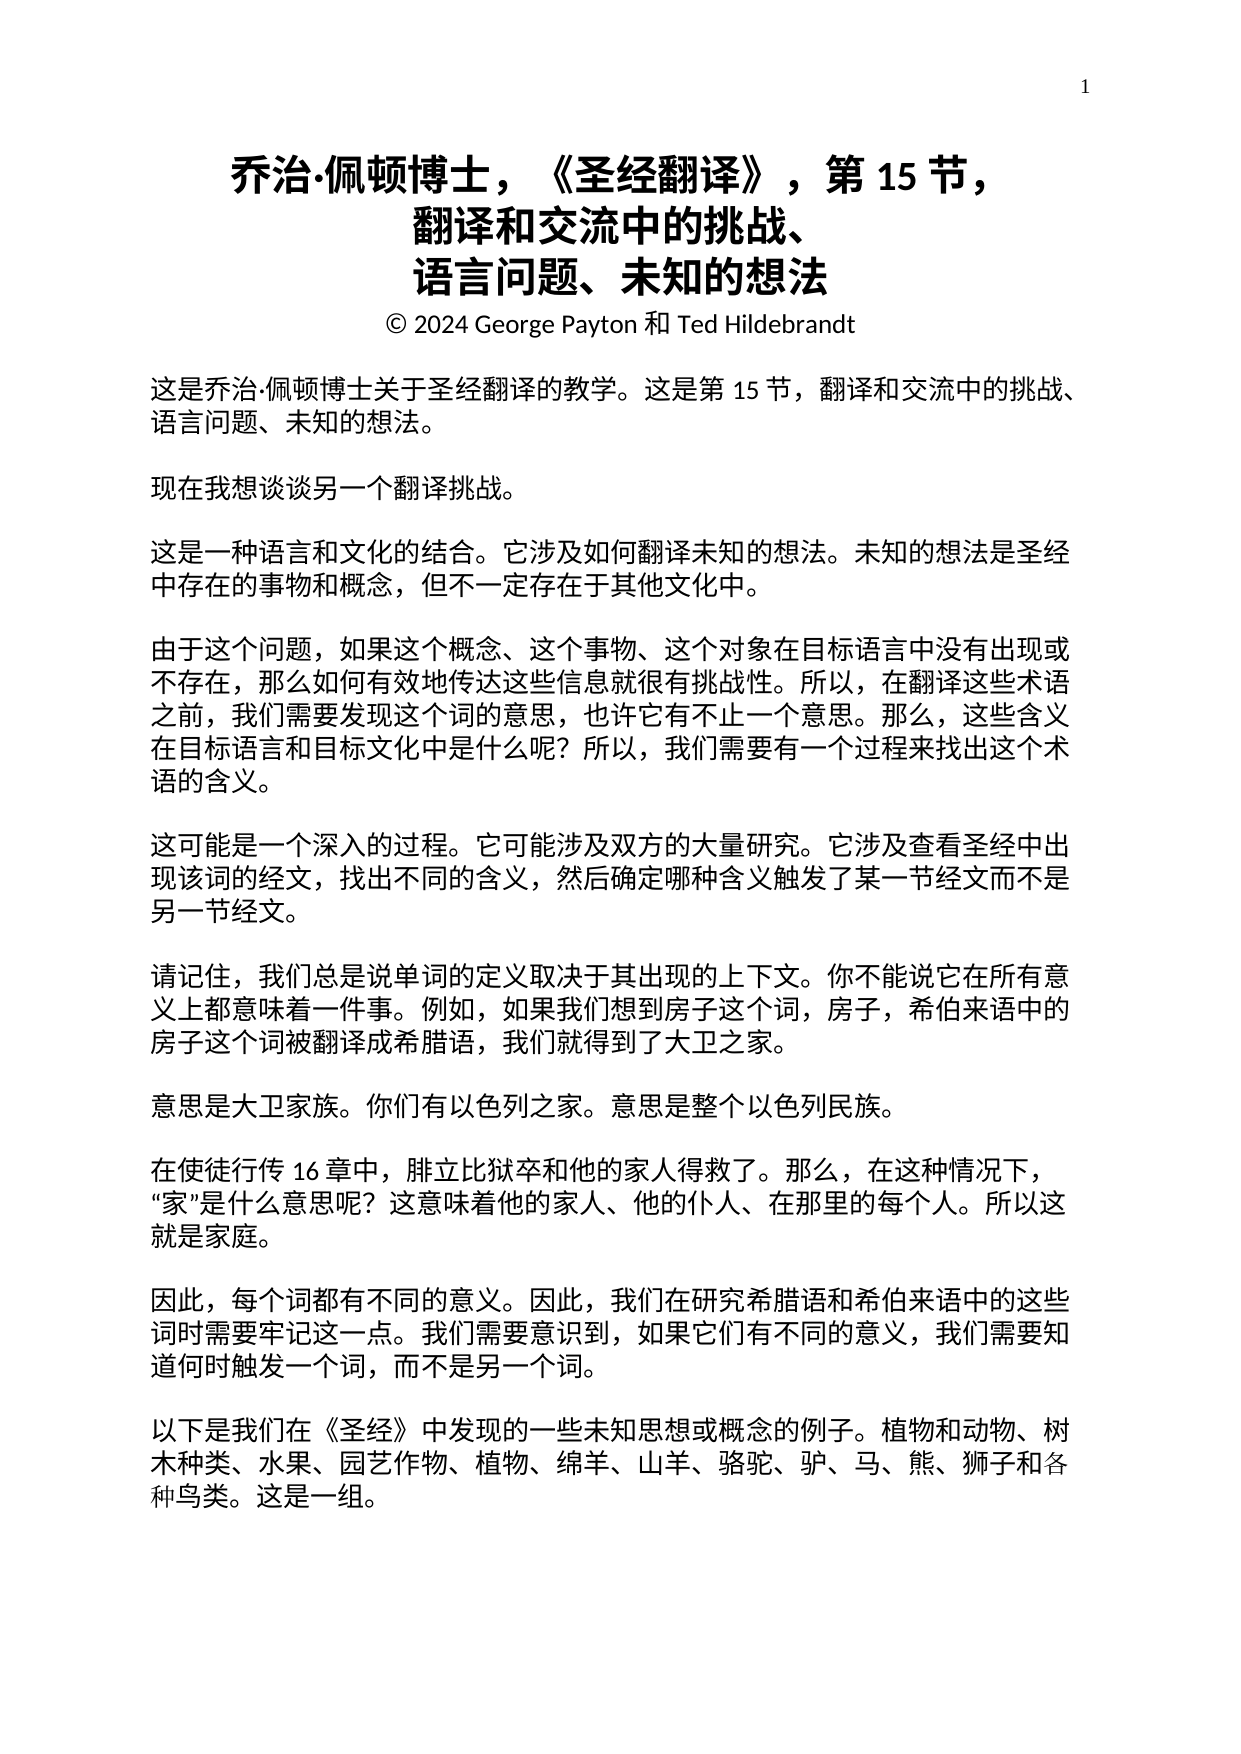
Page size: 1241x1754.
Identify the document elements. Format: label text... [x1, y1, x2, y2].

text 这是乔治·佩顿博士关于圣经翻译的教学。这是第 15 节，翻译和交流中的挑战、语言问题、未知的想法。 现在我想谈谈另一个翻译挑战。 [150, 373, 1090, 505]
text 请记住，我们总是说单词的定义取决于其出现的上下文。你不能说它在所有意义上都意味着一件事。例如，如果我们想到房子这个词，房子，希伯来语中的房子这个词被翻译成希腊语，我们就得到了大卫之家。 [150, 960, 1090, 1059]
text 这是一种语言和文化的结合。它涉及如何翻译未知的想法。未知的想法是圣经中存在的事物和概念，但不一定存在于其他文化中。 [150, 536, 1090, 602]
text © 2024 George Payton 和 Ted Hildebrandt [150, 302, 1090, 342]
text 由于这个问题，如果这个概念、这个事物、这个对象在目标语言中没有出现或不存在，那么如何有效地传达这些信息就很有挑战性。所以，在翻译这些术语之前，我们需要发现这个词的意思，也许它有不止一个意思。那么，这些含义在目标语言和目标文化中是什么呢？所以，我们需要有一个过程来找出这个术语的含义。 [150, 633, 1090, 798]
text 以下是我们在《圣经》中发现的一些未知思想或概念的例子。植物和动物、树木种类、水果、园艺作物、植物、绵羊、山羊、骆驼、驴、马、熊、狮子和各种鸟类。这是一组。 [150, 1414, 1090, 1514]
text 翻译和交流中的挑战、 语言问题、未知的想法 [150, 201, 1090, 302]
text 乔治·佩顿博士，《圣经翻译》，第 15 节， [150, 150, 1090, 201]
text 在使徒行传 16 章中，腓立比狱卒和他的家人得救了。那么，在这种情况下，“家”是什么意思呢？这意味着他的家人、他的仆人、在那里的每个人。所以这就是家庭。 [150, 1154, 1090, 1253]
text 这可能是一个深入的过程。它可能涉及双方的大量研究。它涉及查看圣经中出现该词的经文，找出不同的含义，然后确定哪种含义触发了某一节经文而不是另一节经文。 [150, 829, 1090, 929]
text 因此，每个词都有不同的意义。因此，我们在研究希腊语和希伯来语中的这些词时需要牢记这一点。我们需要意识到，如果它们有不同的意义，我们需要知道何时触发一个词，而不是另一个词。 [150, 1284, 1090, 1383]
text 意思是大卫家族。你们有以色列之家。意思是整个以色列民族。 [150, 1090, 1090, 1123]
